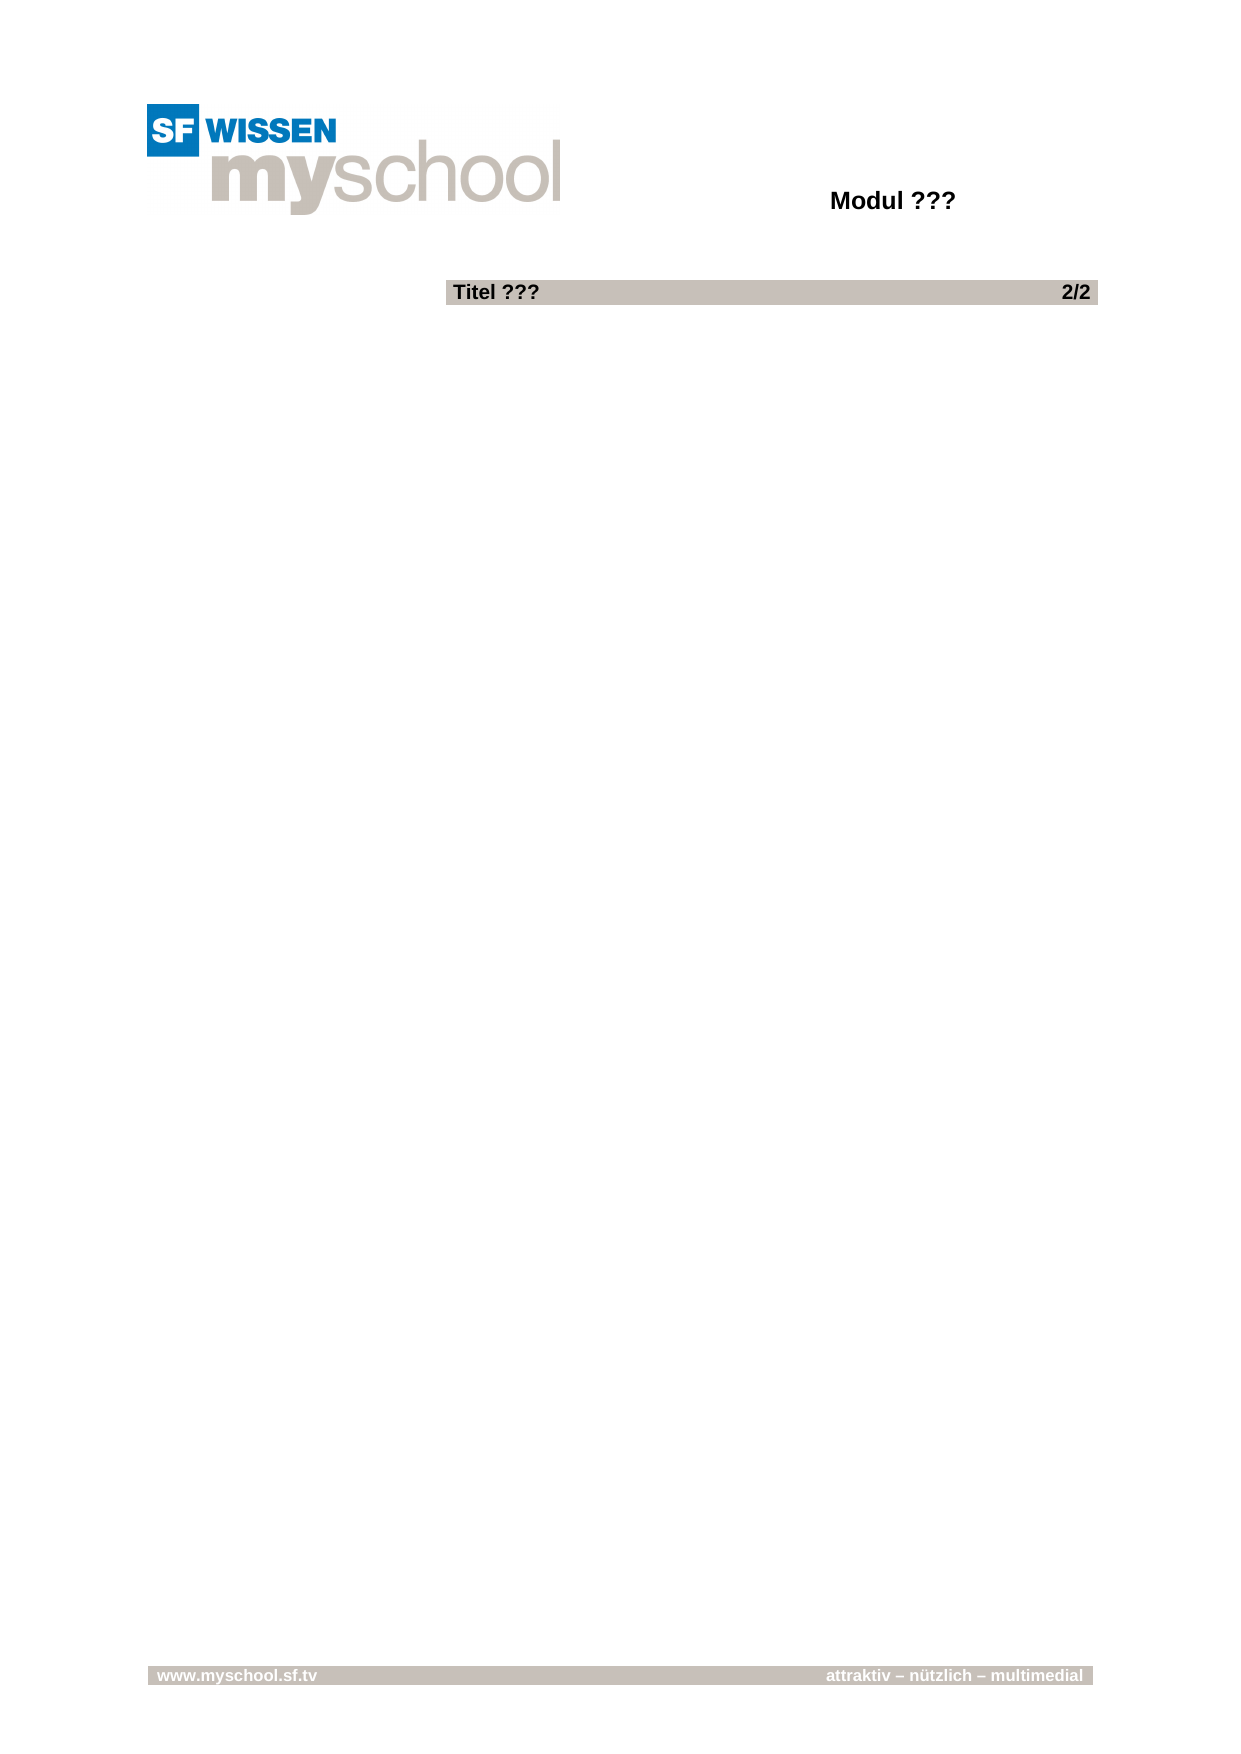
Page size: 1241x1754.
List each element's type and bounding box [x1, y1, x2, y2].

picture [147, 104, 560, 215]
